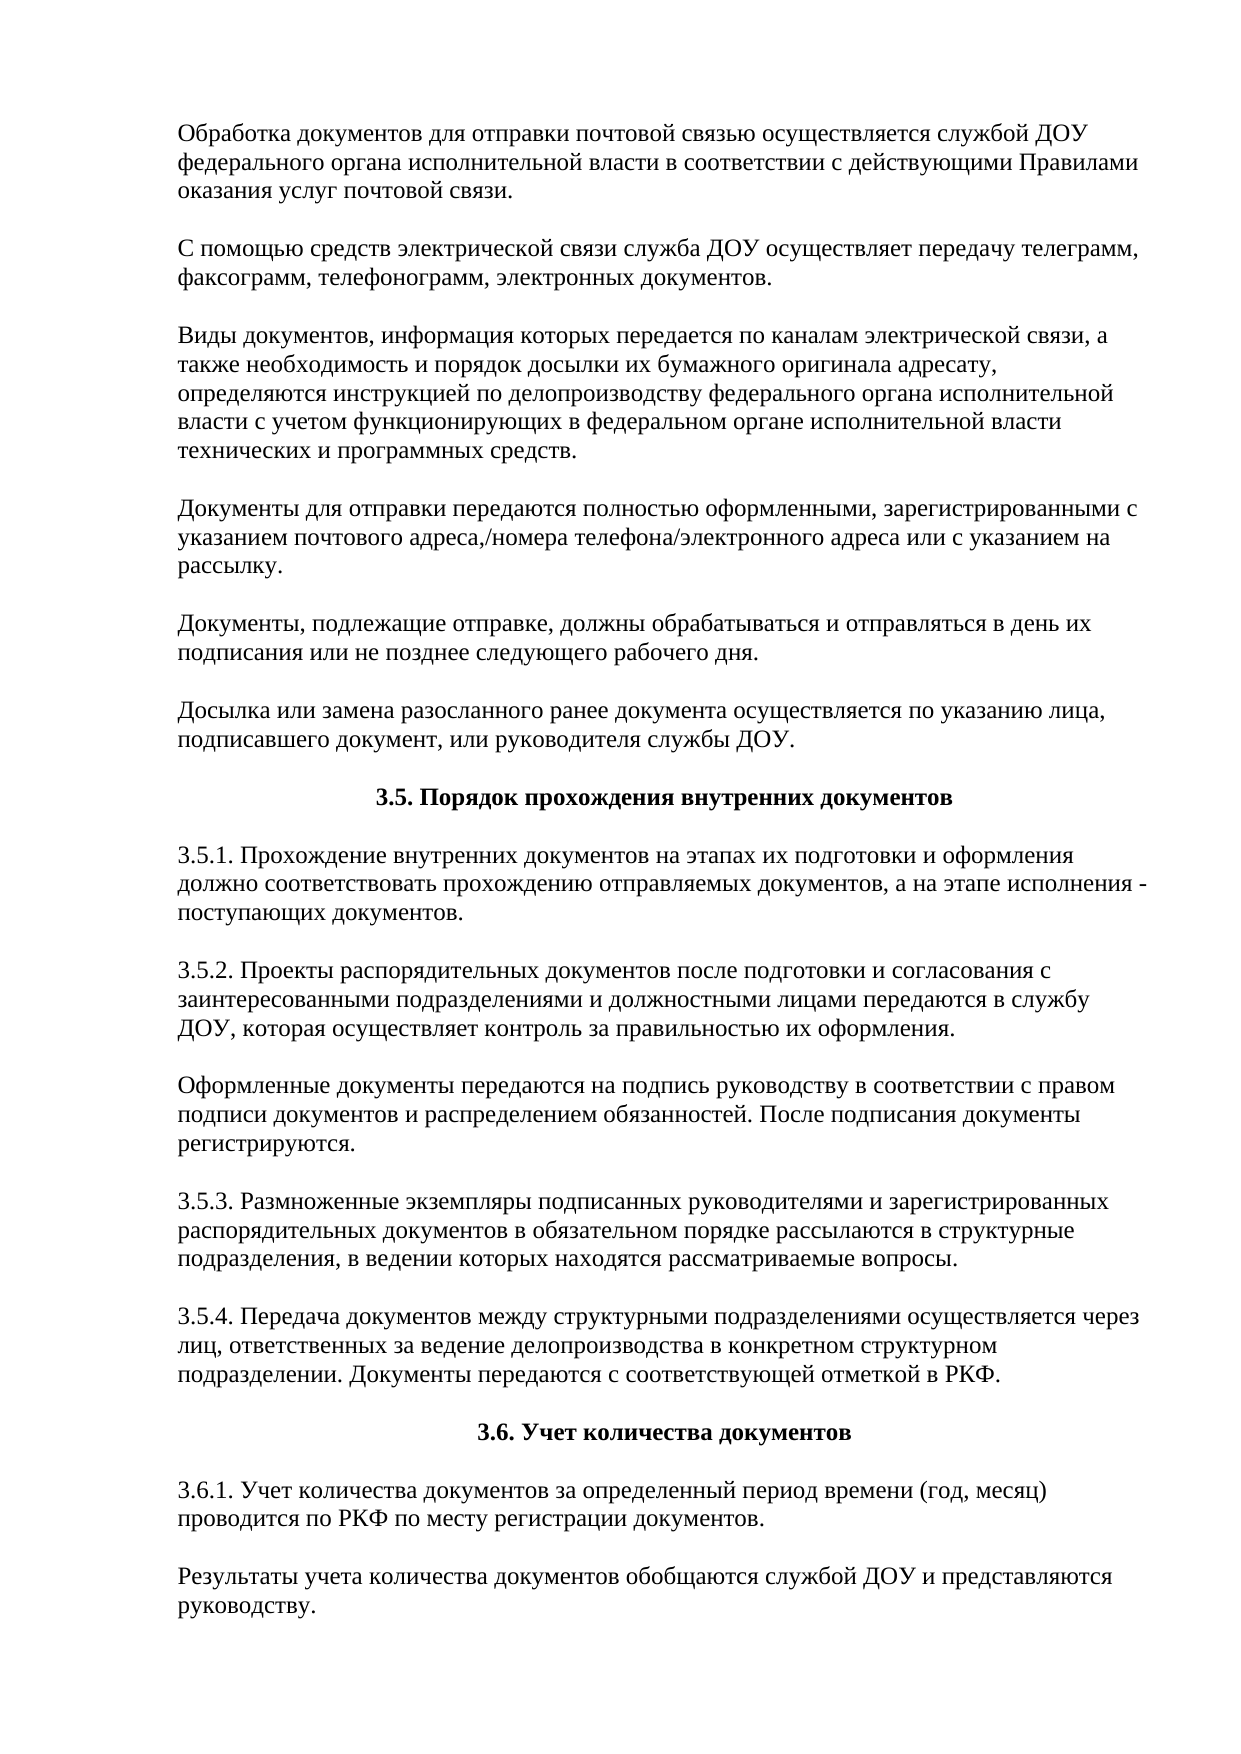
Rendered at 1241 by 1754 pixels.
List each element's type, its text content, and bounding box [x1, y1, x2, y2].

text 3.5.4. Передача документов между структурными подразделениями осуществляется через лиц, ответственных за ведение делопроизводства в конкретном структурном подразделении. Документы передаются с соответствующей отметкой в РКФ. [177, 1301, 1152, 1388]
text Документы, подлежащие отправке, должны обрабатываться и отправляться в день их подписания или не позднее следующего рабочего дня. [177, 608, 1152, 666]
text 3.5. Порядок прохождения внутренних документов [177, 782, 1152, 811]
text Оформленные документы передаются на подпись руководству в соответствии с правом подписи документов и распределением обязанностей. После подписания документы регистрируются. [177, 1071, 1152, 1157]
text Обработка документов для отправки почтовой связью осуществляется службой ДОУ федерального органа исполнительной власти в соответствии с действующими Правилами оказания услуг почтовой связи. [177, 118, 1152, 204]
text Досылка или замена разосланного ранее документа осуществляется по указанию лица, подписавшего документ, или руководителя службы ДОУ. [177, 695, 1152, 753]
text 3.6.1. Учет количества документов за определенный период времени (год, месяц) проводится по РКФ по месту регистрации документов. [177, 1475, 1152, 1532]
text 3.5.2. Проекты распорядительных документов после подготовки и согласования с заинтересованными подразделениями и должностными лицами передаются в службу ДОУ, которая осуществляет контроль за правильностью их оформления. [177, 955, 1152, 1041]
text 3.5.1. Прохождение внутренних документов на этапах их подготовки и оформления должно соответствовать прохождению отправляемых документов, а на этапе исполнения - поступающих документов. [177, 840, 1152, 926]
text С помощью средств электрической связи служба ДОУ осуществляет передачу телеграмм, факсограмм, телефонограмм, электронных документов. [177, 233, 1152, 291]
text 3.6. Учет количества документов [177, 1417, 1152, 1446]
text Результаты учета количества документов обобщаются службой ДОУ и представляются руководству. [177, 1561, 1152, 1619]
text Виды документов, информация которых передается по каналам электрической связи, а также необходимость и порядок досылки их бумажного оригинала адресату, определяются инструкцией по делопроизводству федерального органа исполнительной власти с учетом функционирующих в федеральном органе исполнительной власти технических и программных средств. [177, 320, 1152, 464]
text Документы для отправки передаются полностью оформленными, зарегистрированными с указанием почтового адреса,/номера телефона/электронного адреса или с указанием на рассылку. [177, 493, 1152, 579]
text 3.5.3. Размноженные экземпляры подписанных руководителями и зарегистрированных распорядительных документов в обязательном порядке рассылаются в структурные подразделения, в ведении которых находятся рассматриваемые вопросы. [177, 1186, 1152, 1272]
